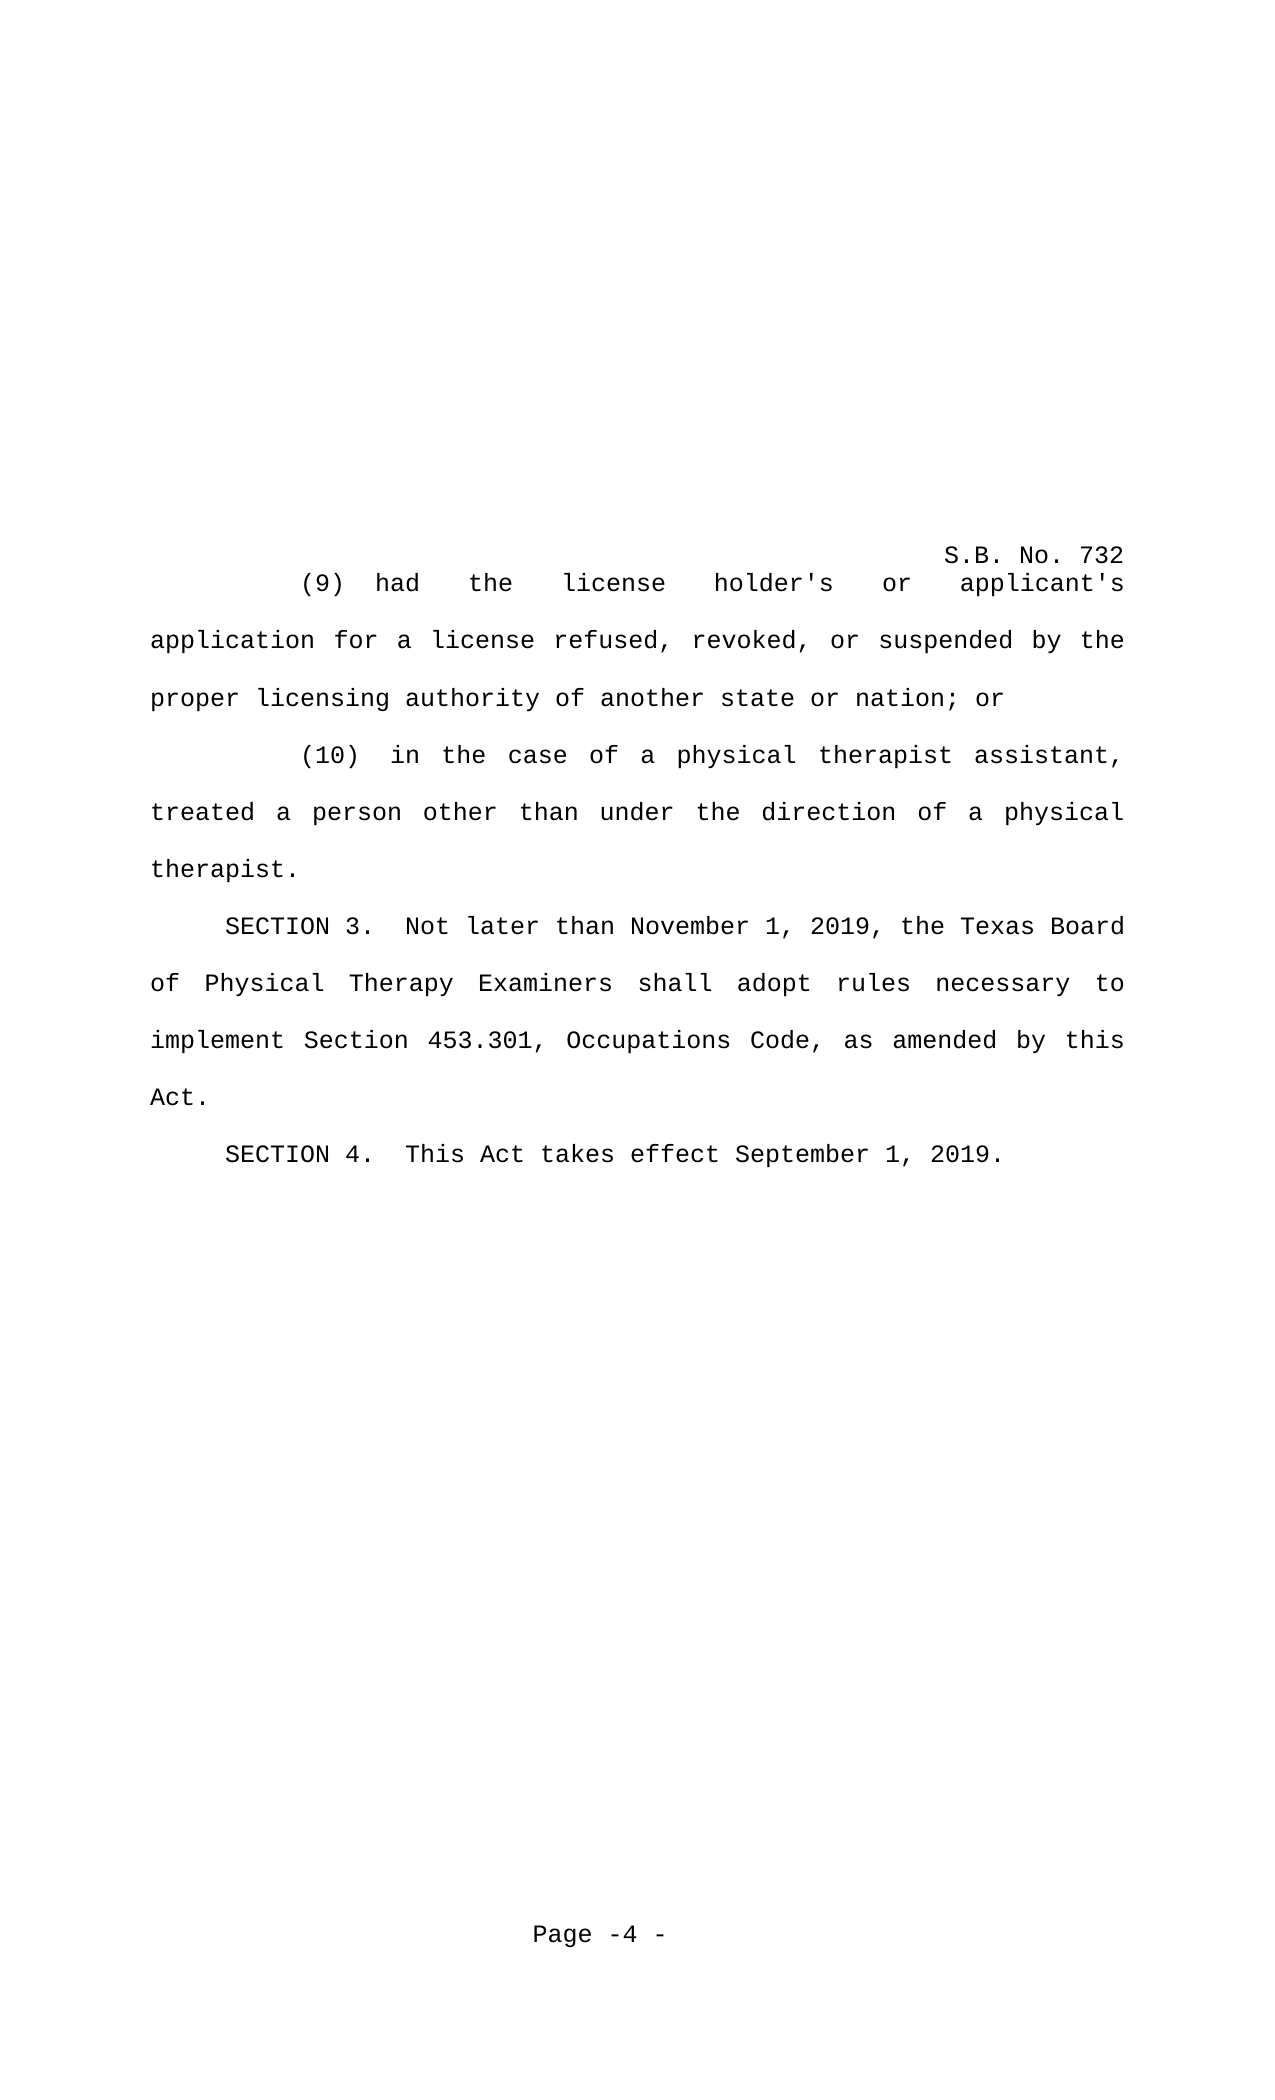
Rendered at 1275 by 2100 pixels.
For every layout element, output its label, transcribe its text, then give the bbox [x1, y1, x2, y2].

text SECTION 3. Not later than November 1, 2019, the Texas Board of Physical Therapy Examiners shall adopt rules necessary to implement Section 453.301, Occupations Code, as amended by this Act. [150, 913, 1125, 1113]
text (10) in the case of a physical therapist assistant, treated a person other than under the direction of a physical therapist. [150, 742, 1125, 885]
text SECTION 4. This Act takes effect September 1, 2019. [150, 1142, 1125, 1170]
text (9) had the license holder's or applicant's application for a license refused, revoked, or suspended by the proper licensing authority of another state or nation; or [150, 571, 1125, 713]
